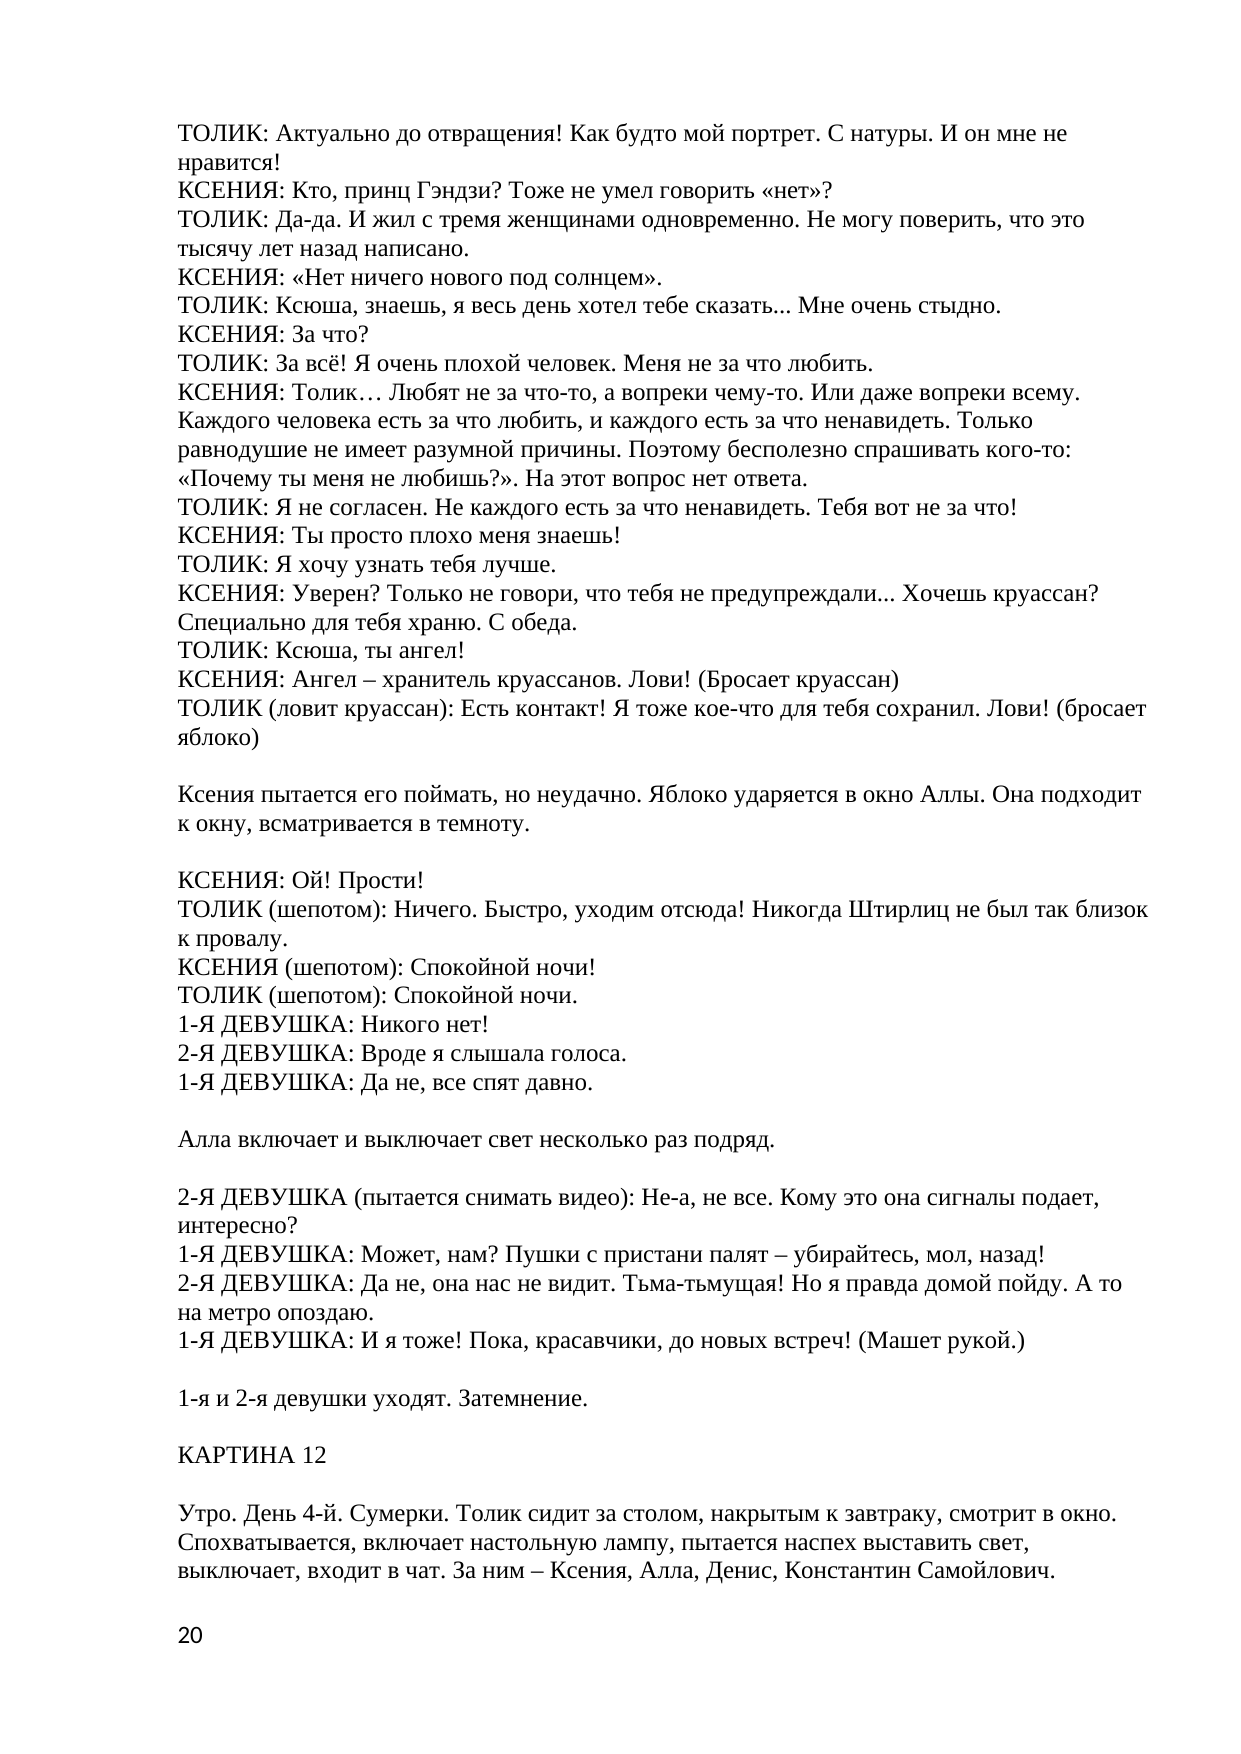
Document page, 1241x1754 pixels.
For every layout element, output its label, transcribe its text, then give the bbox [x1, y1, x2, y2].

text Утро. День 4-й. Сумерки. Толик сидит за столом, накрытым к завтраку, смотрит в окно. Спохватывается, включает настольную лампу, пытается наспех выставить свет, выключает, входит в чат. За ним – Ксения, Алла, Денис, Константин Самойлович. [177, 1498, 1152, 1584]
text КСЕНИЯ: Ой! Прости! [177, 866, 1152, 894]
text 1-Я ДЕВУШКА: Никого нет! [177, 1009, 1152, 1038]
text ТОЛИК (шепотом): Ничего. Быстро, уходим отсюда! Никогда Штирлиц не был так близок к провалу. [177, 894, 1152, 952]
text КСЕНИЯ: Ты просто плохо меня знаешь! [177, 521, 1152, 549]
text КСЕНИЯ: «Нет ничего нового под солнцем». [177, 262, 1152, 291]
text 2-Я ДЕВУШКА (пытается снимать видео): Не-а, не все. Кому это она сигналы подает, интересно? [177, 1182, 1152, 1239]
text КАРТИНА 12 [177, 1441, 1152, 1469]
text Алла включает и выключает свет несколько раз подряд. [177, 1124, 1152, 1153]
text ТОЛИК: За всё! Я очень плохой человек. Меня не за что любить. [177, 348, 1152, 377]
text КСЕНИЯ: Толик… Любят не за что-то, а вопреки чему-то. Или даже вопреки всему. Каждого человека есть за что любить, и каждого есть за что ненавидеть. Только равнодушие не имеет разумной причины. Поэтому бесполезно спрашивать кого-то: «Почему ты меня не любишь?». На этот вопрос нет ответа. [177, 377, 1152, 492]
text КСЕНИЯ: Уверен? Только не говори, что тебя не предупреждали... Хочешь круассан? Специально для тебя храню. С обеда. [177, 578, 1152, 636]
text 1-Я ДЕВУШКА: Да не, все спят давно. [177, 1067, 1152, 1096]
text 2-Я ДЕВУШКА: Вроде я слышала голоса. [177, 1038, 1152, 1067]
text КСЕНИЯ: Ангел – хранитель круассанов. Лови! (Бросает круассан) [177, 664, 1152, 693]
text КСЕНИЯ: За что? [177, 319, 1152, 348]
text Ксения пытается его поймать, но неудачно. Яблоко ударяется в окно Аллы. Она подходит к окну, всматривается в темноту. [177, 779, 1152, 837]
text ТОЛИК: Актуально до отвращения! Как будто мой портрет. С натуры. И он мне не нравится! [177, 118, 1152, 176]
text КСЕНИЯ (шепотом): Спокойной ночи! [177, 952, 1152, 981]
text ТОЛИК (ловит круассан): Есть контакт! Я тоже кое-что для тебя сохранил. Лови! (бросает яблоко) [177, 693, 1152, 751]
text ТОЛИК: Да-да. И жил с тремя женщинами одновременно. Не могу поверить, что это тысячу лет назад написано. [177, 204, 1152, 262]
text ТОЛИК: Я не согласен. Не каждого есть за что ненавидеть. Тебя вот не за что! [177, 492, 1152, 521]
text 2-Я ДЕВУШКА: Да не, она нас не видит. Тьма-тьмущая! Но я правда домой пойду. А то на метро опоздаю. [177, 1268, 1152, 1326]
text ТОЛИК: Ксюша, ты ангел! [177, 636, 1152, 664]
text ТОЛИК: Я хочу узнать тебя лучше. [177, 549, 1152, 578]
text 1-Я ДЕВУШКА: И я тоже! Пока, красавчики, до новых встреч! (Машет рукой.) [177, 1326, 1152, 1354]
text КСЕНИЯ: Кто, принц Гэндзи? Тоже не умел говорить «нет»? [177, 176, 1152, 204]
text 1-Я ДЕВУШКА: Может, нам? Пушки с пристани палят – убирайтесь, мол, назад! [177, 1239, 1152, 1268]
text 1-я и 2-я девушки уходят. Затемнение. [177, 1383, 1152, 1412]
text ТОЛИК: Ксюша, знаешь, я весь день хотел тебе сказать... Мне очень стыдно. [177, 291, 1152, 319]
text ТОЛИК (шепотом): Спокойной ночи. [177, 981, 1152, 1009]
